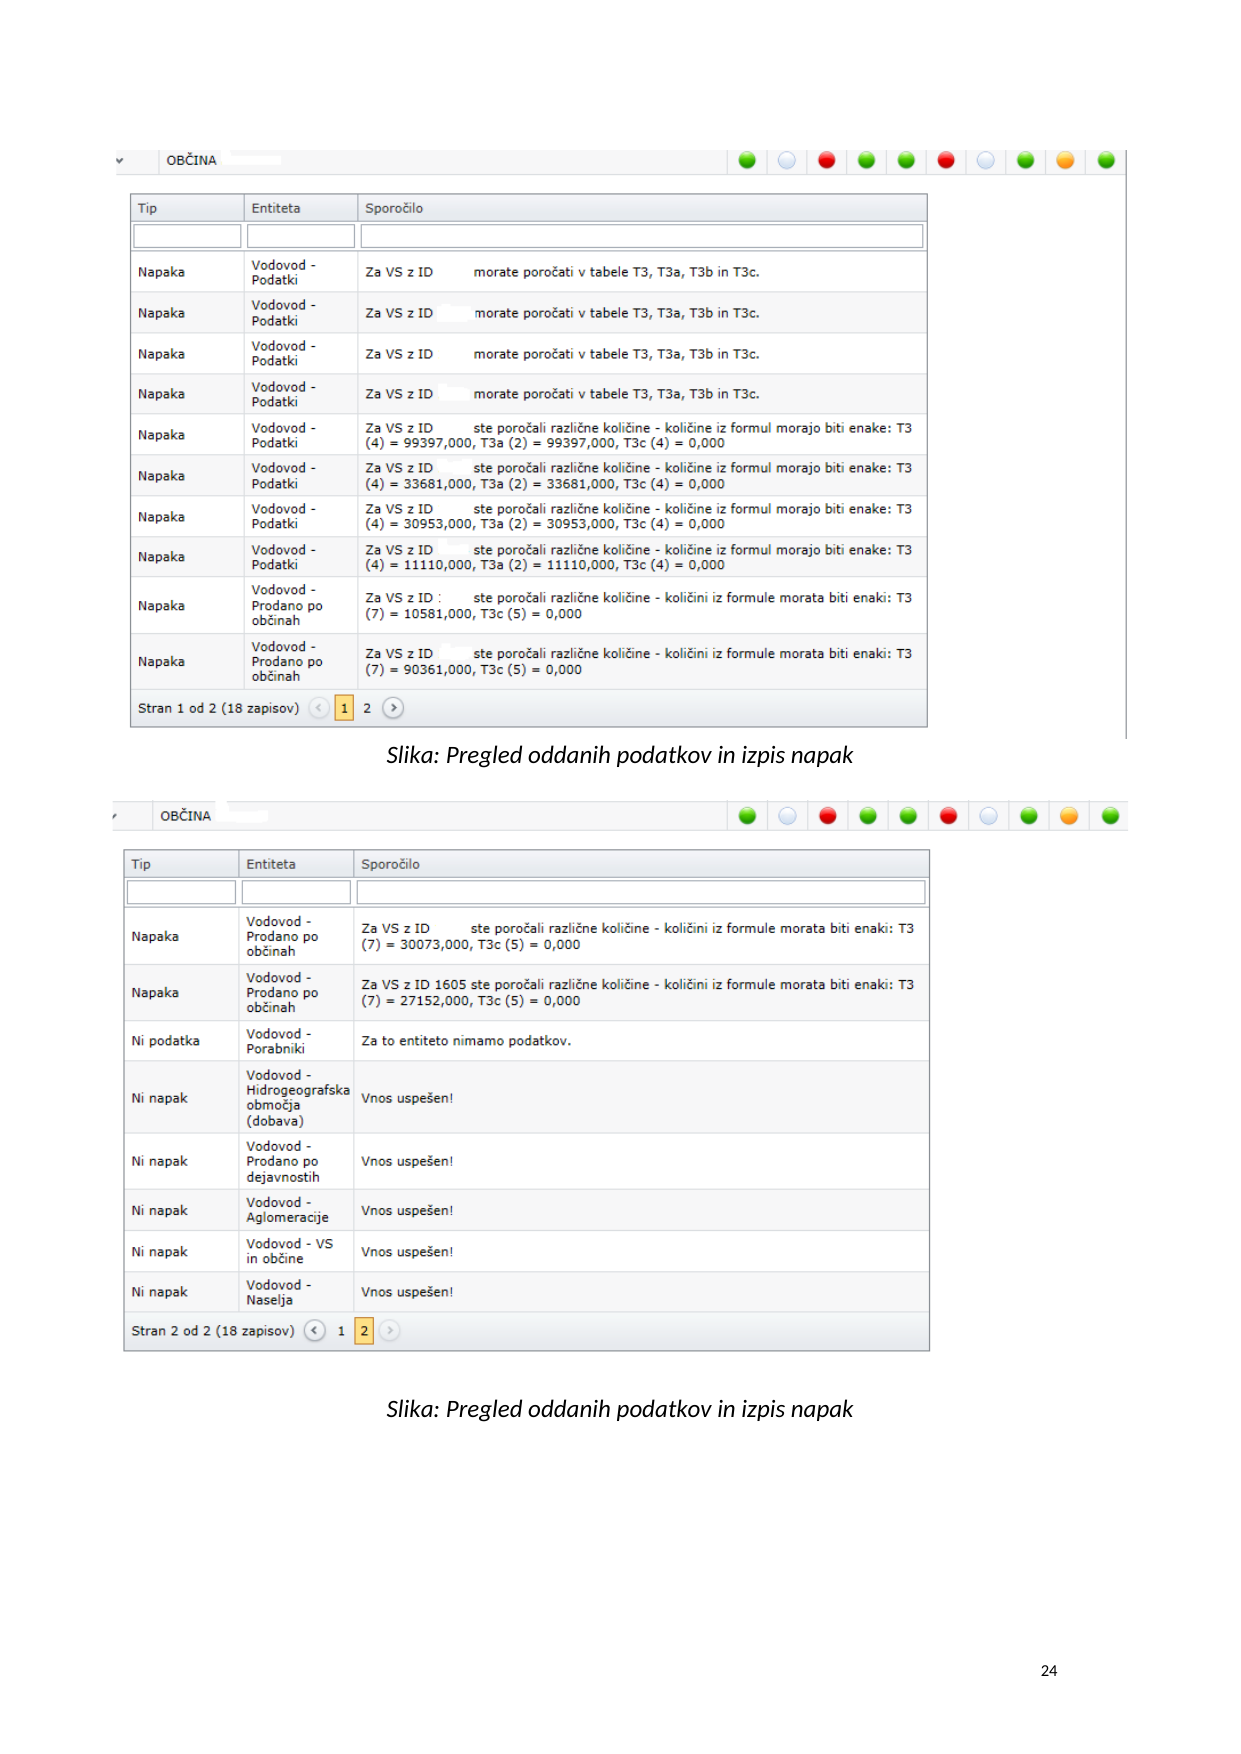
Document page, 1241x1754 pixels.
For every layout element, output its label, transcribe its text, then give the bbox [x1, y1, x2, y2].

text Slika: Pregled oddanih podatkov in izpis napak [112, 739, 1128, 769]
text Slika: Pregled oddanih podatkov in izpis napak [112, 1393, 1128, 1424]
picture [113, 150, 1128, 739]
picture [112, 800, 1129, 1363]
